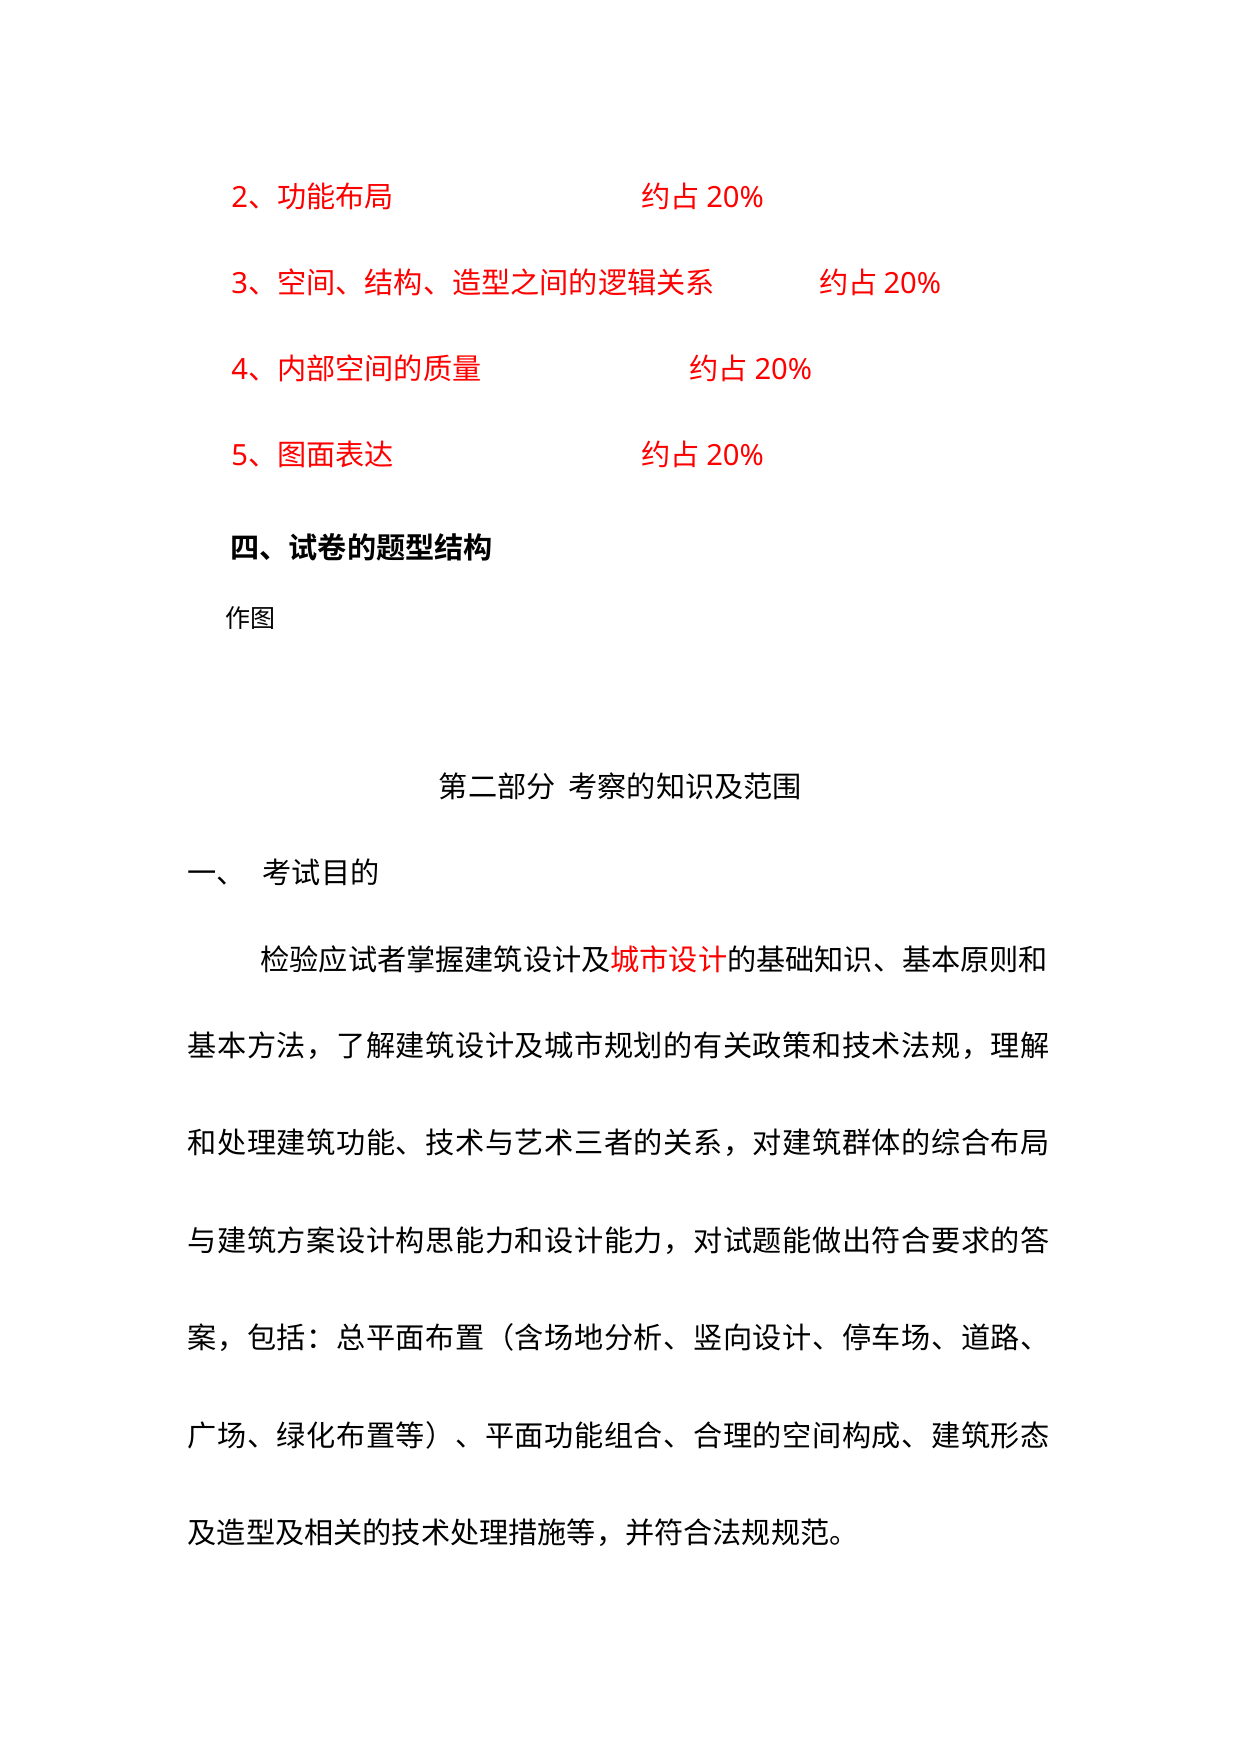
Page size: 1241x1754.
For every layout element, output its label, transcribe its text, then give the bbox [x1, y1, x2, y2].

text 四、试卷的题型结构 [187, 513, 1053, 578]
text 基本方法，了解建筑设计及城市规划的有关政策和技术法规，理解和处理建筑功能、技术与艺术三者的关系，对建筑群体的综合布局与建筑方案设计构思能力和设计能力，对试题能做出符合要求的答案，包括：总平面布置（含场地分析、竖向设计、停车场、道路、广场、绿化布置等）、平面功能组合、合理的空间构成、建筑形态及造型及相关的技术处理措施等，并符合法规规范。 [187, 1011, 1053, 1563]
text 检验应试者掌握建筑设计及城市设计的基础知识、基本原则和 [260, 925, 1053, 990]
text 第二部分 考察的知识及范围 [187, 752, 1053, 817]
text 3、空间、结构、造型之间的逻辑关系 约占20% [187, 248, 1053, 313]
text 5、图面表达 约占20% [187, 420, 1053, 485]
list 考试目的 [187, 838, 1053, 903]
text 作图 [187, 584, 1053, 649]
text 4、内部空间的质量 约占20% [187, 334, 1053, 399]
text 2、功能布局 约占20% [187, 162, 1053, 227]
